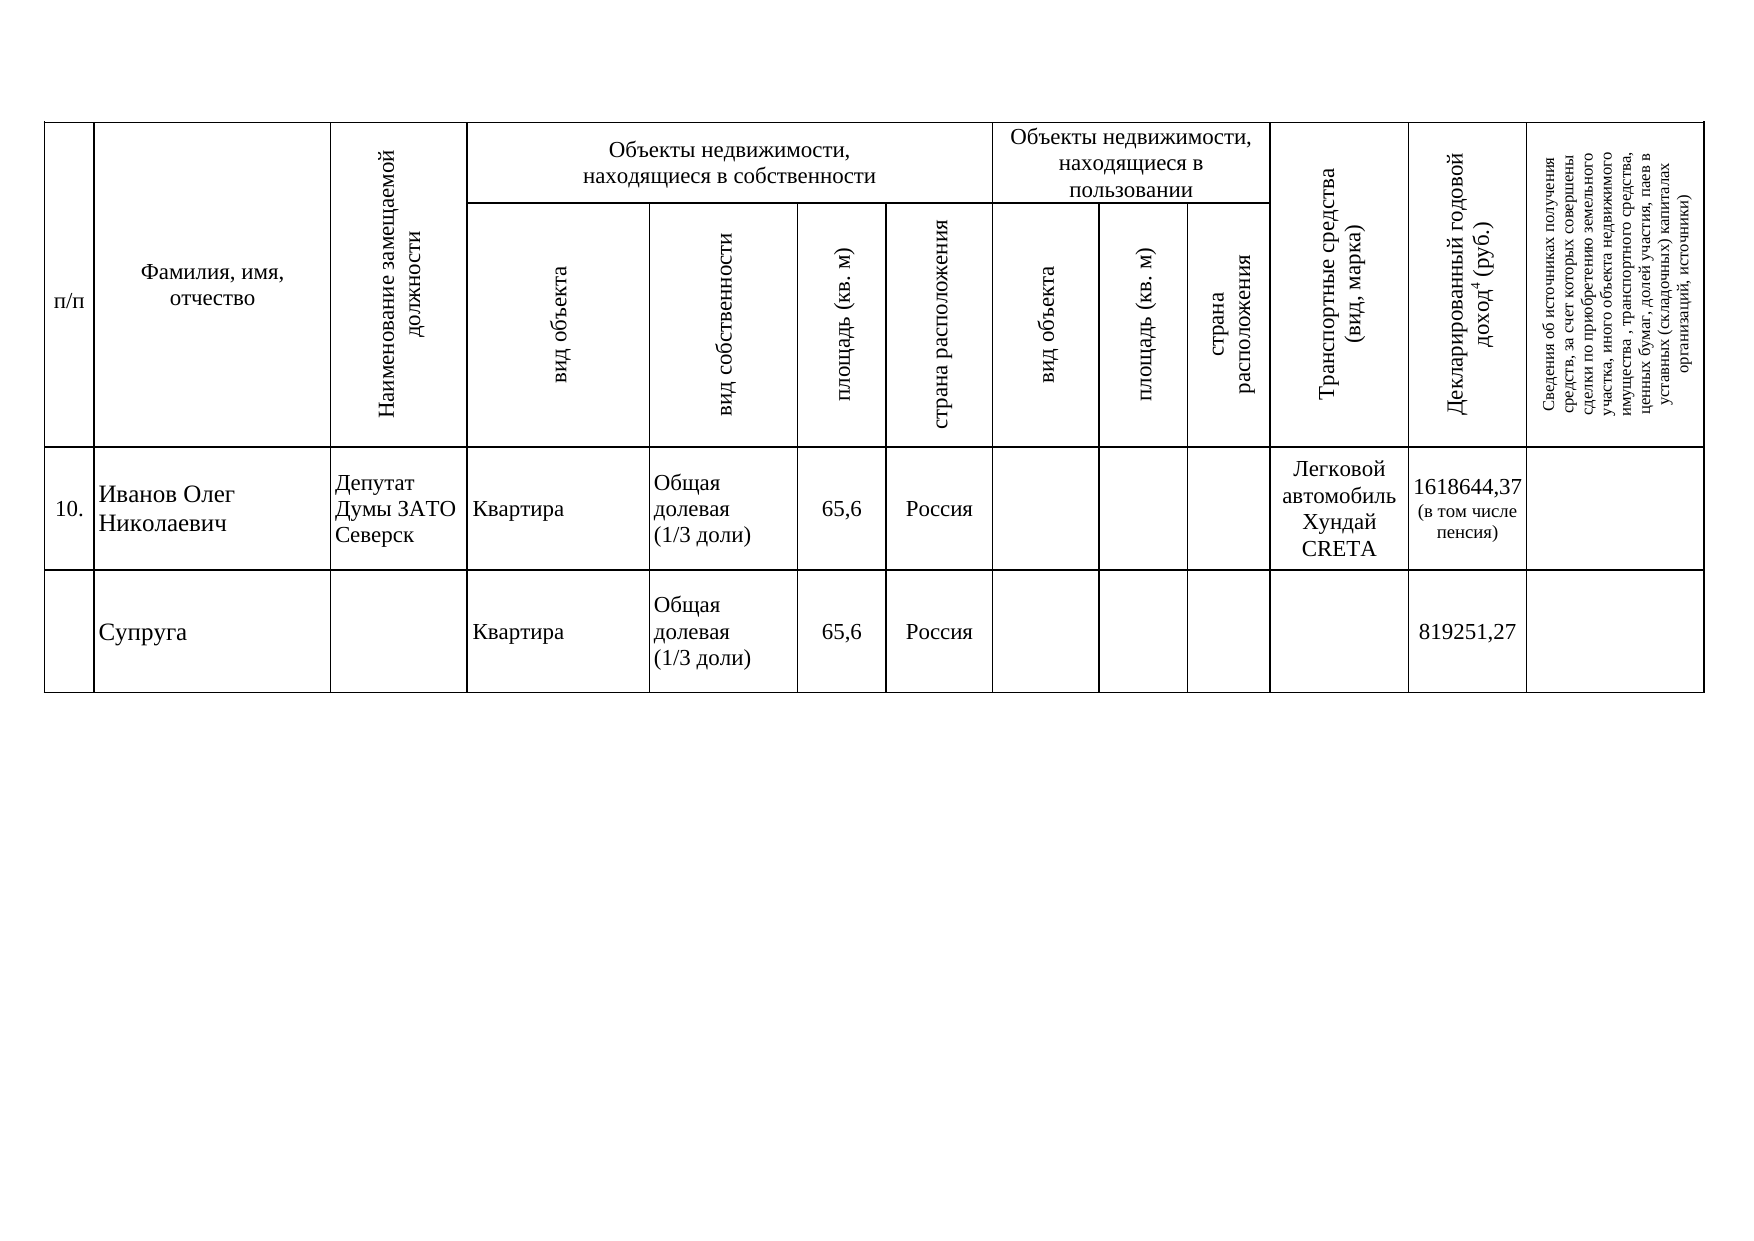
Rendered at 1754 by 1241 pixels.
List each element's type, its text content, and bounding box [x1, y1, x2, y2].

table_header Объекты недвижимости, находящиеся в собственности [468, 123, 992, 202]
table_cell [1271, 571, 1408, 692]
table_header Декларированный годовой доход4 (руб.) [1409, 123, 1526, 446]
table_cell вид собственности [650, 204, 797, 446]
table_cell Супруга [95, 571, 330, 692]
table_cell вид объекта [468, 204, 649, 446]
table_cell страна расположения [887, 204, 992, 446]
table_cell Россия [887, 571, 992, 692]
table_cell Депутат Думы ЗАТО Северск [331, 448, 466, 569]
table_header Наименование замещаемой должности [331, 123, 466, 446]
table_cell 65,6 [798, 571, 885, 692]
table_cell [1100, 448, 1187, 569]
table_cell страна расположения [1188, 204, 1269, 446]
table_cell [331, 571, 466, 692]
table_cell Квартира [468, 571, 649, 692]
table_cell вид объекта [993, 204, 1098, 446]
table_cell Россия [887, 448, 992, 569]
table_header Объекты недвижимости, находящиеся в пользовании [993, 123, 1269, 202]
table_cell [1188, 571, 1269, 692]
table_cell Квартира [468, 448, 649, 569]
table_cell [1100, 571, 1187, 692]
table_header Транспортные средства (вид, марка) [1271, 123, 1408, 446]
table_cell Легковой автомобиль Хундай CRETA [1271, 448, 1408, 569]
table_cell [1527, 448, 1703, 569]
table_header Сведения об источниках получения средств, за счет которых совершены сделки по приобретению земельного участка, иного объекта недвижимого имущества , транспортного средства, ценных бумаг, долей участия, паев в уставных (складочных) капиталах организаций, источники) [1527, 123, 1703, 446]
table_cell 1618644,37 (в том числе пенсия) [1409, 448, 1526, 569]
table_cell 819251,27 [1409, 571, 1526, 692]
table_header Фамилия, имя, отчество [95, 123, 330, 446]
table_cell 10. [45, 448, 93, 569]
table_cell Общая долевая (1/3 доли) [650, 571, 797, 692]
table_cell Иванов Олег Николаевич [95, 448, 330, 569]
table_cell Общая долевая (1/3 доли) [650, 448, 797, 569]
table_cell [1527, 571, 1703, 692]
table_cell площадь (кв. м) [798, 204, 885, 446]
table_cell 65,6 [798, 448, 885, 569]
table_header п/п [45, 123, 93, 446]
table_cell [1188, 448, 1269, 569]
table_cell [45, 571, 93, 692]
table_cell [993, 571, 1098, 692]
table_cell [993, 448, 1098, 569]
table_cell площадь (кв. м) [1100, 204, 1187, 446]
